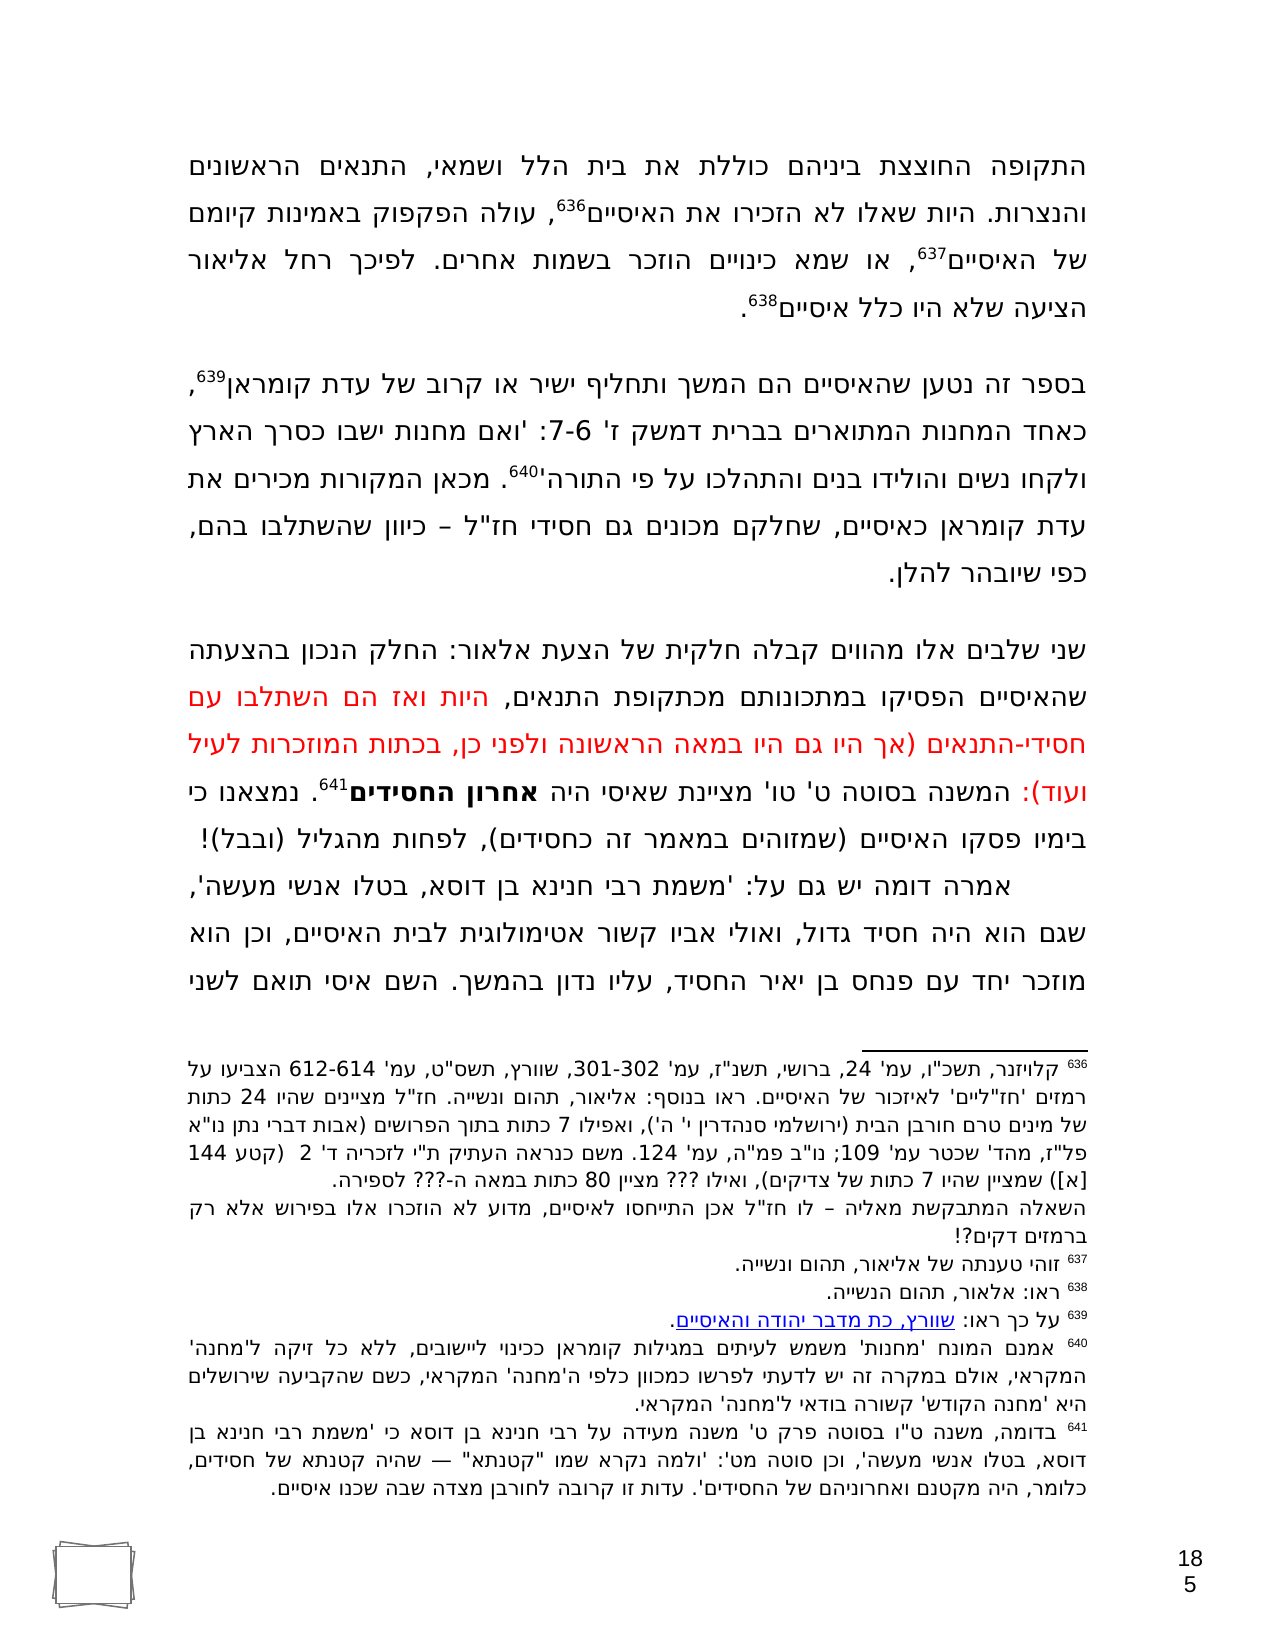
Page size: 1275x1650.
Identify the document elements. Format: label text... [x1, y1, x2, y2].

text התקופה החוצצת ביניהם כוללת את בית הלל ושמאי, התנאים הראשונים והנצרות. היות שאלו לא הזכירו את האיסיים, עולה הפקפוק באמינות קיומם של האיסיים, או שמא כינויים הוזכר בשמות אחרים. לפיכך רחל אליאור הציעה שלא היו כלל איסיים. [187, 150, 1087, 323]
text שני שלבים אלו מהווים קבלה חלקית של הצעת אלאור: החלק הנכון בהצעתה שהאיסיים הפסיקו במתכונותם מכתקופת התנאים, היות ואז הם השתלבו עם חסידי-התנאים (אך היו גם היו במאה הראשונה ולפני כן, בכתות המוזכרות לעיל ועוד): המשנה בסוטה ט' טו' מציינת שאיסי היה אחרון החסידים. נמצאנו כי בימיו פסקו האיסיים (שמזוהים במאמר זה כחסידים), לפחות מהגליל (ובבל)! אמרה דומה יש גם על: 'משמת רבי חנינא בן דוסא, בטלו אנשי מעשה', שגם הוא היה חסיד גדול, ואולי אביו קשור אטימולוגית לבית האיסיים, וכן הוא מוזכר יחד עם פנחס בן יאיר החסיד, עליו נדון בהמשך. השם איסי תואם לשני איסיים (כשם שני/כיתתי) שציין יוספוס כנביאים. בספרות חז"ל מוזכרים חסידים שונים וראשונים (עוד עליהם ראו בפרק על זיהוי עדת קומראן), ותנאים בשם איסי או בשמות קרובים שחלקם נרדפים (כיוסי ודוסא). [187, 634, 1087, 997]
text בספר זה נטען שהאיסיים הם המשך ותחליף ישיר או קרוב של עדת קומראן, כאחד המחנות המתוארים בברית דמשק ז' 7-6: 'ואם מחנות ישבו כסרך הארץ ולקחו נשים והולידו בנים והתהלכו על פי התורה'. מכאן המקורות מכירים את עדת קומראן כאיסיים, שחלקם מכונים גם חסידי חז"ל – כיוון שהשתלבו בהם, כפי שיובהר להלן. [187, 368, 1087, 589]
